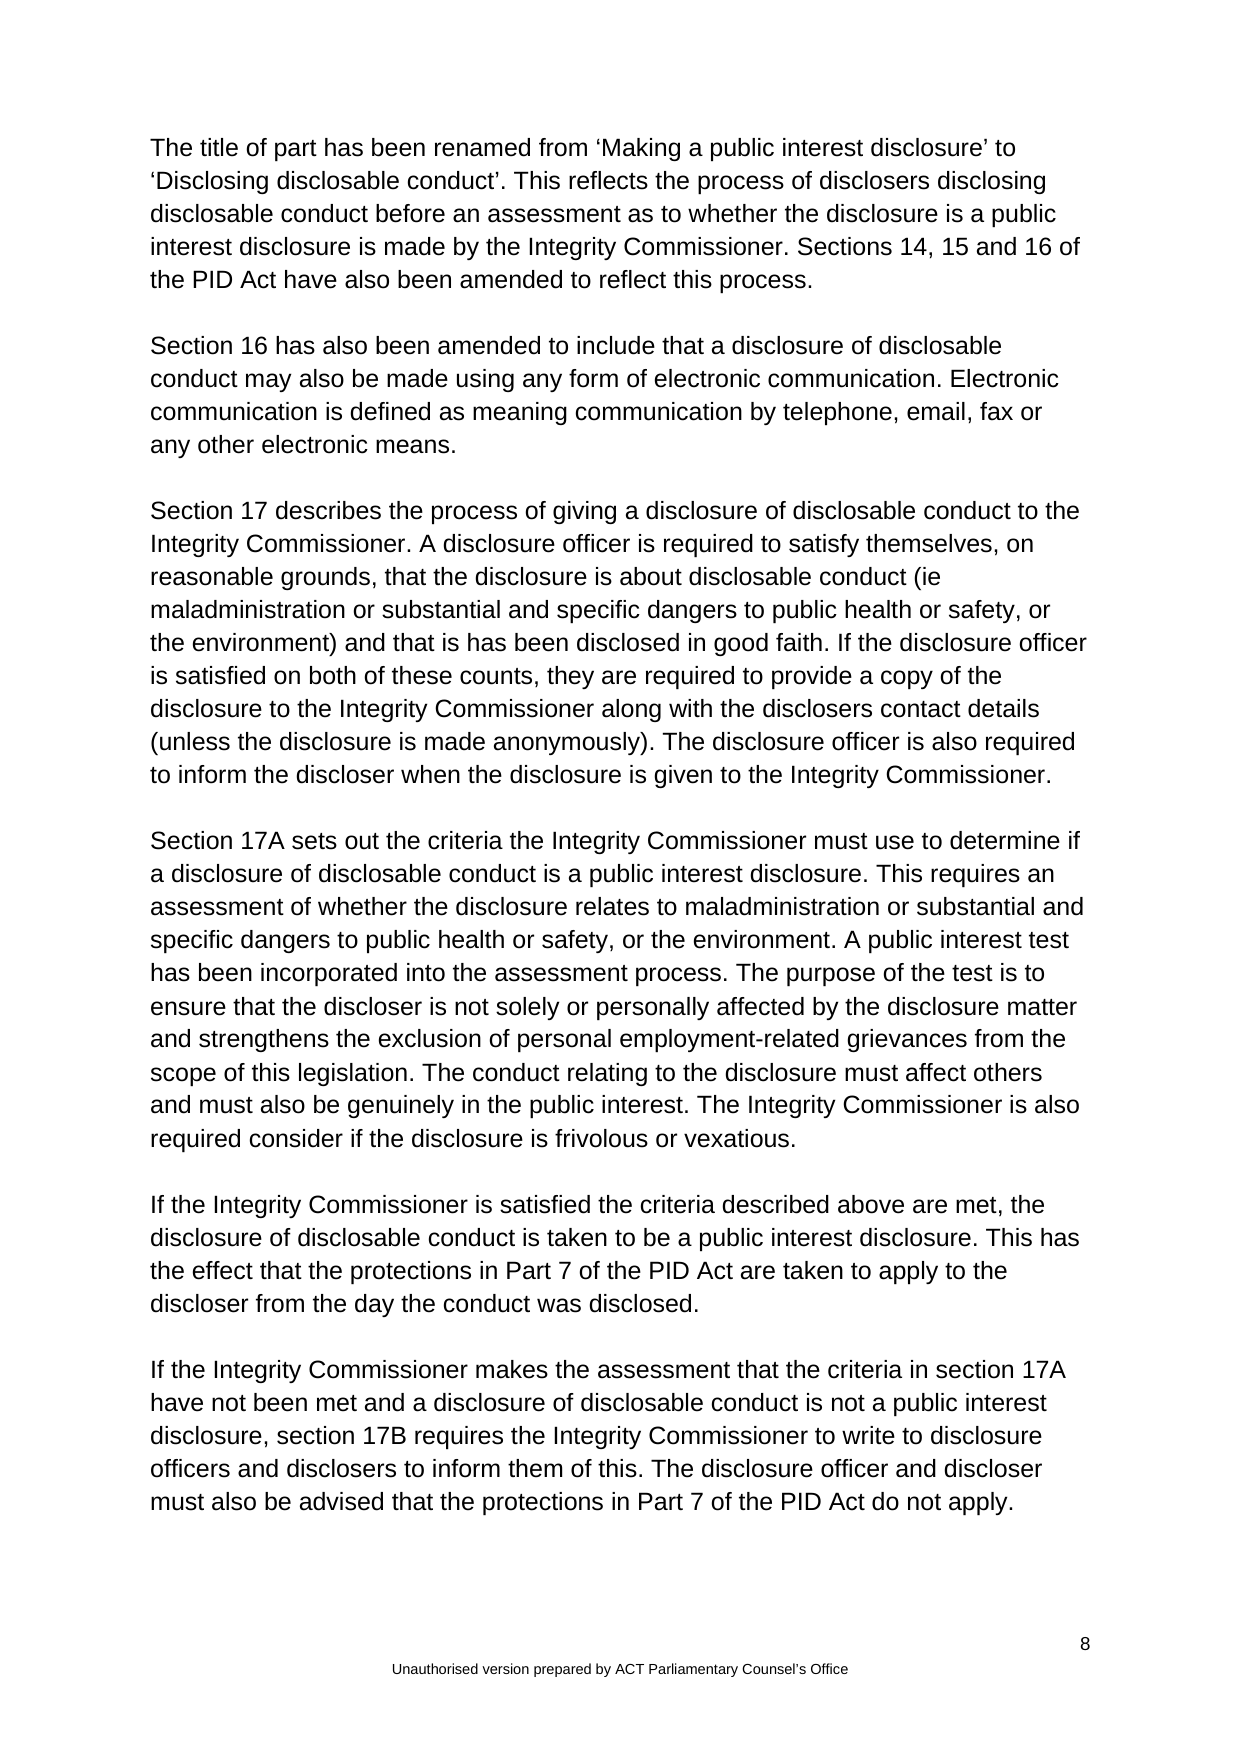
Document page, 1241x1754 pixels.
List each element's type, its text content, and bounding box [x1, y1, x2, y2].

text Section 17 describes the process of giving a disclosure of disclosable conduct to the Integrity Commissioner. A disclosure officer is required to satisfy themselves, on reasonable grounds, that the disclosure is about disclosable conduct (ie maladministration or substantial and specific dangers to public health or safety, or the environment) and that is has been disclosed in good faith. If the disclosure officer is satisfied on both of these counts, they are required to provide a copy of the disclosure to the Integrity Commissioner along with the disclosers contact details (unless the disclosure is made anonymously). The disclosure officer is also required to inform the discloser when the disclosure is given to the Integrity Commissioner. [150, 496, 1090, 789]
text If the Integrity Commissioner is satisfied the criteria described above are met, the disclosure of disclosable conduct is taken to be a public interest disclosure. This has the effect that the protections in Part 7 of the PID Act are taken to apply to the discloser from the day the conduct was disclosed. [150, 1189, 1090, 1317]
text Section 17A sets out the criteria the Integrity Commissioner must use to determine if a disclosure of disclosable conduct is a public interest disclosure. This requires an assessment of whether the disclosure relates to maladministration or substantial and specific dangers to public health or safety, or the environment. A public interest test has been incorporated into the assessment process. The purpose of the test is to ensure that the discloser is not solely or personally affected by the disclosure matter and strengthens the exclusion of personal employment-related grievances from the scope of this legislation. The conduct relating to the disclosure must affect others and must also be genuinely in the public interest. The Integrity Commissioner is also required consider if the disclosure is frivolous or vexatious. [150, 826, 1090, 1152]
text The title of part has been renamed from ‘Making a public interest disclosure’ to ‘Disclosing disclosable conduct’. This reflects the process of disclosers disclosing disclosable conduct before an assessment as to whether the disclosure is a public interest disclosure is made by the Integrity Commissioner. Sections 14, 15 and 16 of the PID Act have also been amended to reflect this process. [150, 133, 1090, 294]
text Section 16 has also been amended to include that a disclosure of disclosable conduct may also be made using any form of electronic communication. Electronic communication is defined as meaning communication by telephone, email, fax or any other electronic means. [150, 331, 1090, 459]
text If the Integrity Commissioner makes the assessment that the criteria in section 17A have not been met and a disclosure of disclosable conduct is not a public interest disclosure, section 17B requires the Integrity Commissioner to write to disclosure officers and disclosers to inform them of this. The disclosure officer and discloser must also be advised that the protections in Part 7 of the PID Act do not apply. [150, 1355, 1090, 1516]
